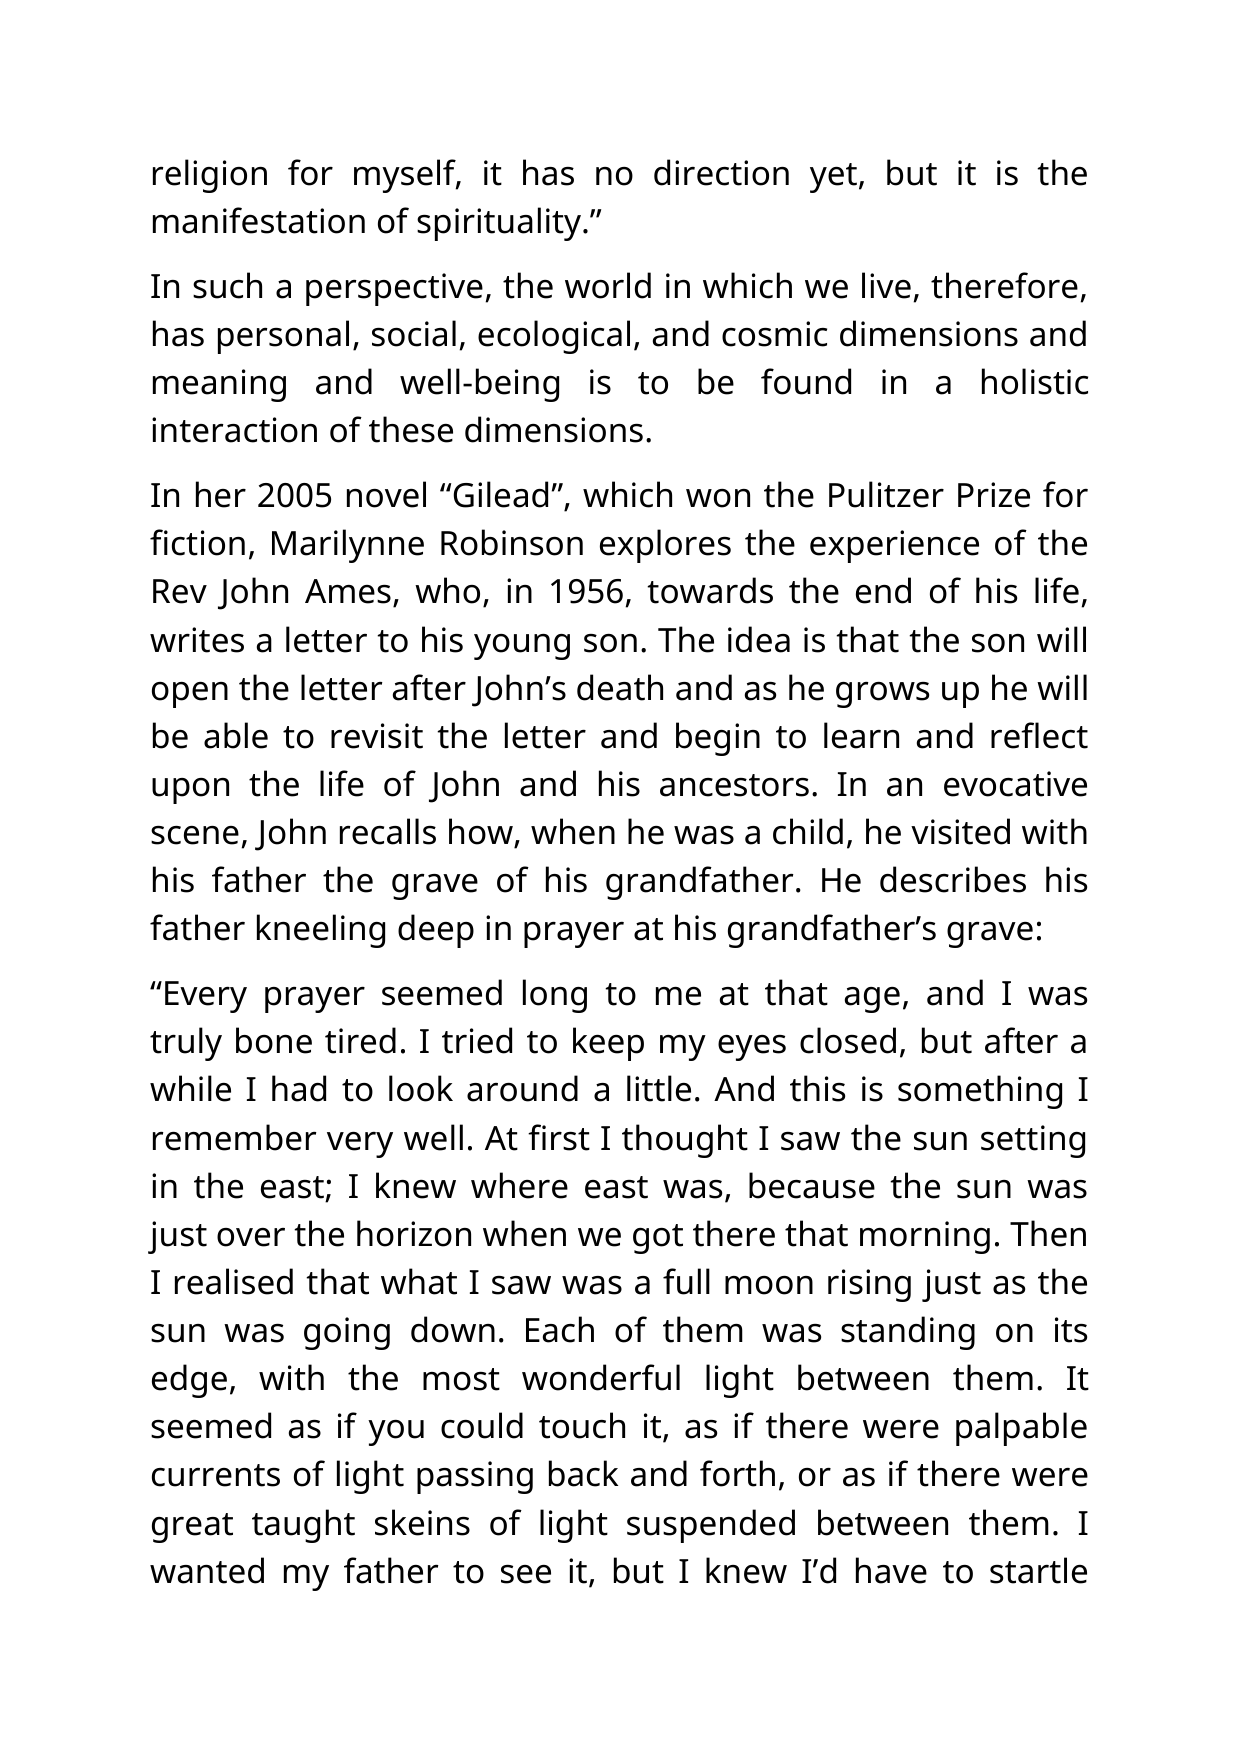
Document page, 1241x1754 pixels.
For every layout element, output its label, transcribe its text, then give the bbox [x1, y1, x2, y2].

text In her 2005 novel “Gilead”, which won the Pulitzer Prize for fiction, Marilynne Robinson explores the experience of the Rev John Ames, who, in 1956, towards the end of his life, writes a letter to his young son. The idea is that the son will open the letter after John’s death and as he grows up he will be able to revisit the letter and begin to learn and reflect upon the life of John and his ancestors. In an evocative scene, John recalls how, when he was a child, he visited with his father the grave of his grandfather. He describes his father kneeling deep in prayer at his grandfather’s grave: [150, 472, 1090, 951]
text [150, 970, 1090, 1593]
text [150, 150, 1090, 243]
text In such a perspective, the world in which we live, therefore, has personal, social, ecological, and cosmic dimensions and meaning and well-being is to be found in a holistic interaction of these dimensions. [150, 263, 1090, 453]
